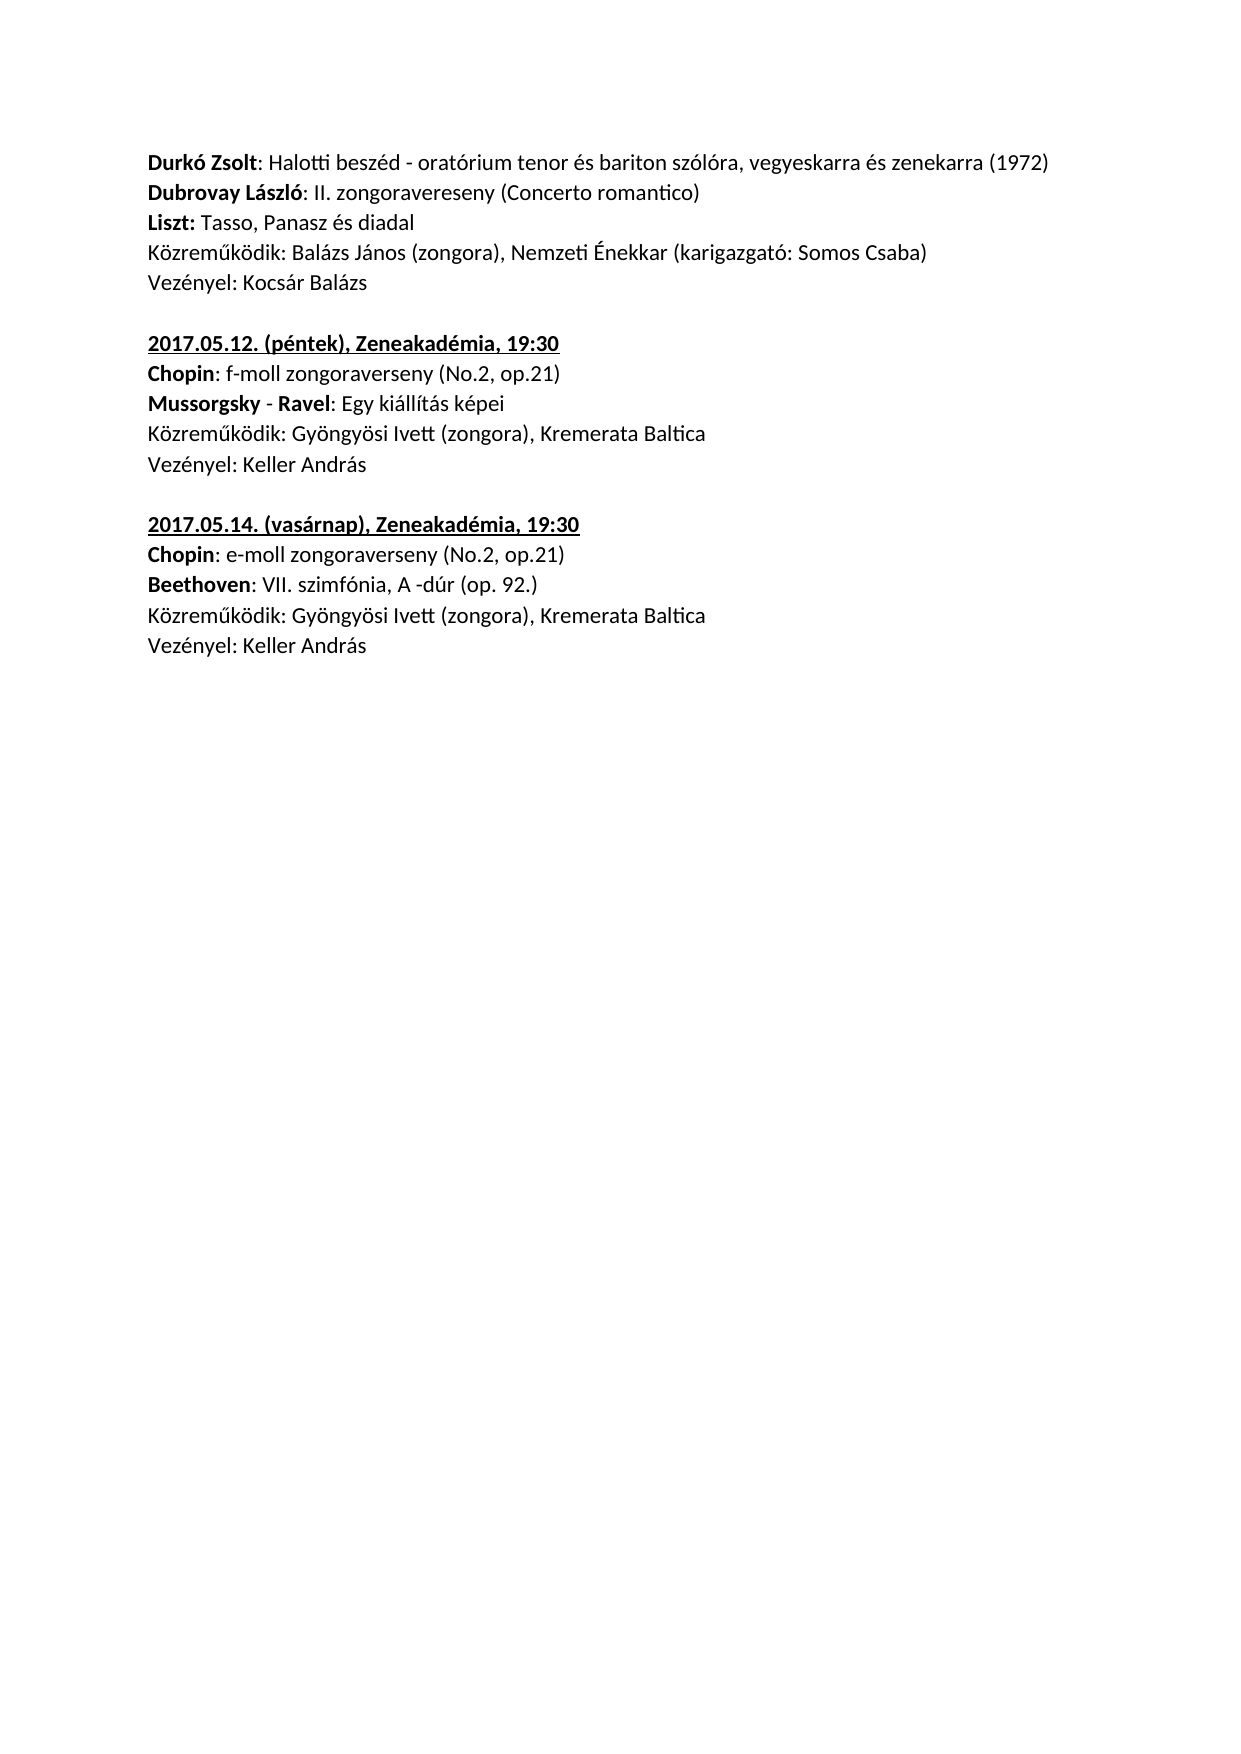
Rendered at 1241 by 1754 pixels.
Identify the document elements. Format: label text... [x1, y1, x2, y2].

text Vezényel: Keller András [148, 631, 1093, 659]
text Durkó Zsolt: Halotti beszéd - oratórium tenor és bariton szólóra, vegyeskarra és zenekarra (1972) [148, 148, 1093, 176]
text 2017.05.14. (vasárnap), Zeneakadémia, 19:30 [148, 510, 1093, 538]
text Chopin: e-moll zongoraverseny (No.2, op.21) [148, 540, 1093, 568]
text Közreműködik: Gyöngyösi Ivett (zongora), Kremerata Baltica [148, 419, 1093, 447]
text Dubrovay László: II. zongoravereseny (Concerto romantico) [148, 178, 1093, 206]
text Liszt: Tasso, Panasz és diadal [148, 208, 1093, 236]
text Vezényel: Keller András [148, 450, 1093, 478]
text Chopin: f-moll zongoraverseny (No.2, op.21) [148, 359, 1093, 387]
text Közreműködik: Gyöngyösi Ivett (zongora), Kremerata Baltica [148, 601, 1093, 629]
text Mussorgsky - Ravel: Egy kiállítás képei [148, 389, 1093, 417]
text Közreműködik: Balázs János (zongora), Nemzeti Énekkar (karigazgató: Somos Csaba) [148, 238, 1093, 266]
text 2017.05.12. (péntek), Zeneakadémia, 19:30 [148, 329, 1093, 357]
text Vezényel: Kocsár Balázs [148, 268, 1093, 296]
text Beethoven: VII. szimfónia, A -dúr (op. 92.) [148, 571, 1093, 598]
